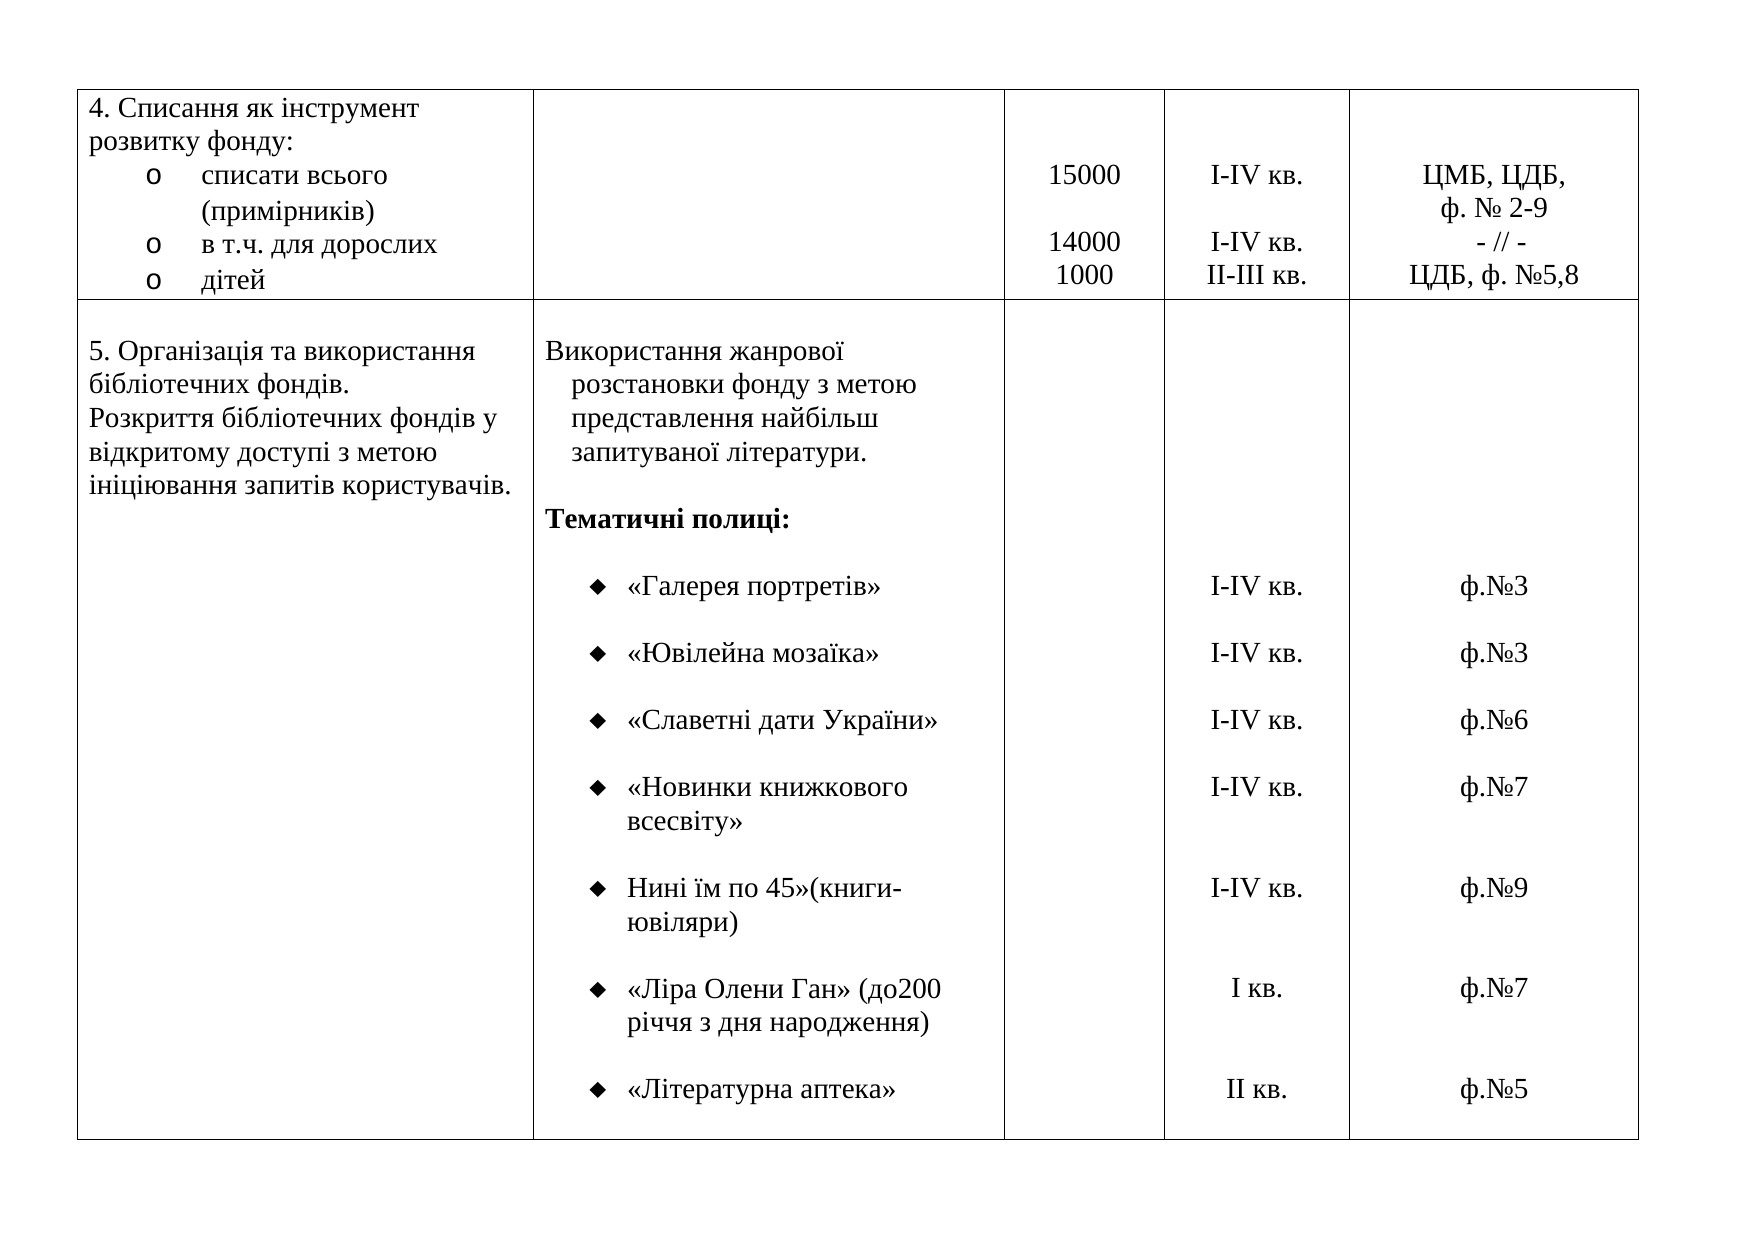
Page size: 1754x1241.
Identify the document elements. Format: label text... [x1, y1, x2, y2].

table_cell 4. Списання як інструмент розвитку фонду: списати всього (примірників) в т.ч. для дорослих дітей [78, 90, 533, 298]
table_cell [1165, 300, 1349, 1139]
table_cell 15000 14000 1000 [1005, 90, 1164, 298]
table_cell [534, 300, 1004, 1139]
table_cell [1005, 300, 1164, 1139]
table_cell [1350, 300, 1638, 1139]
table_cell ЦМБ, ЦДБ, ф. № 2-9 - // - ЦДБ, ф. №5,8 [1350, 90, 1638, 298]
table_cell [78, 300, 533, 1139]
table_cell I-IV кв. I-IV кв. II-III кв. [1165, 90, 1349, 298]
table_cell [534, 90, 1004, 298]
